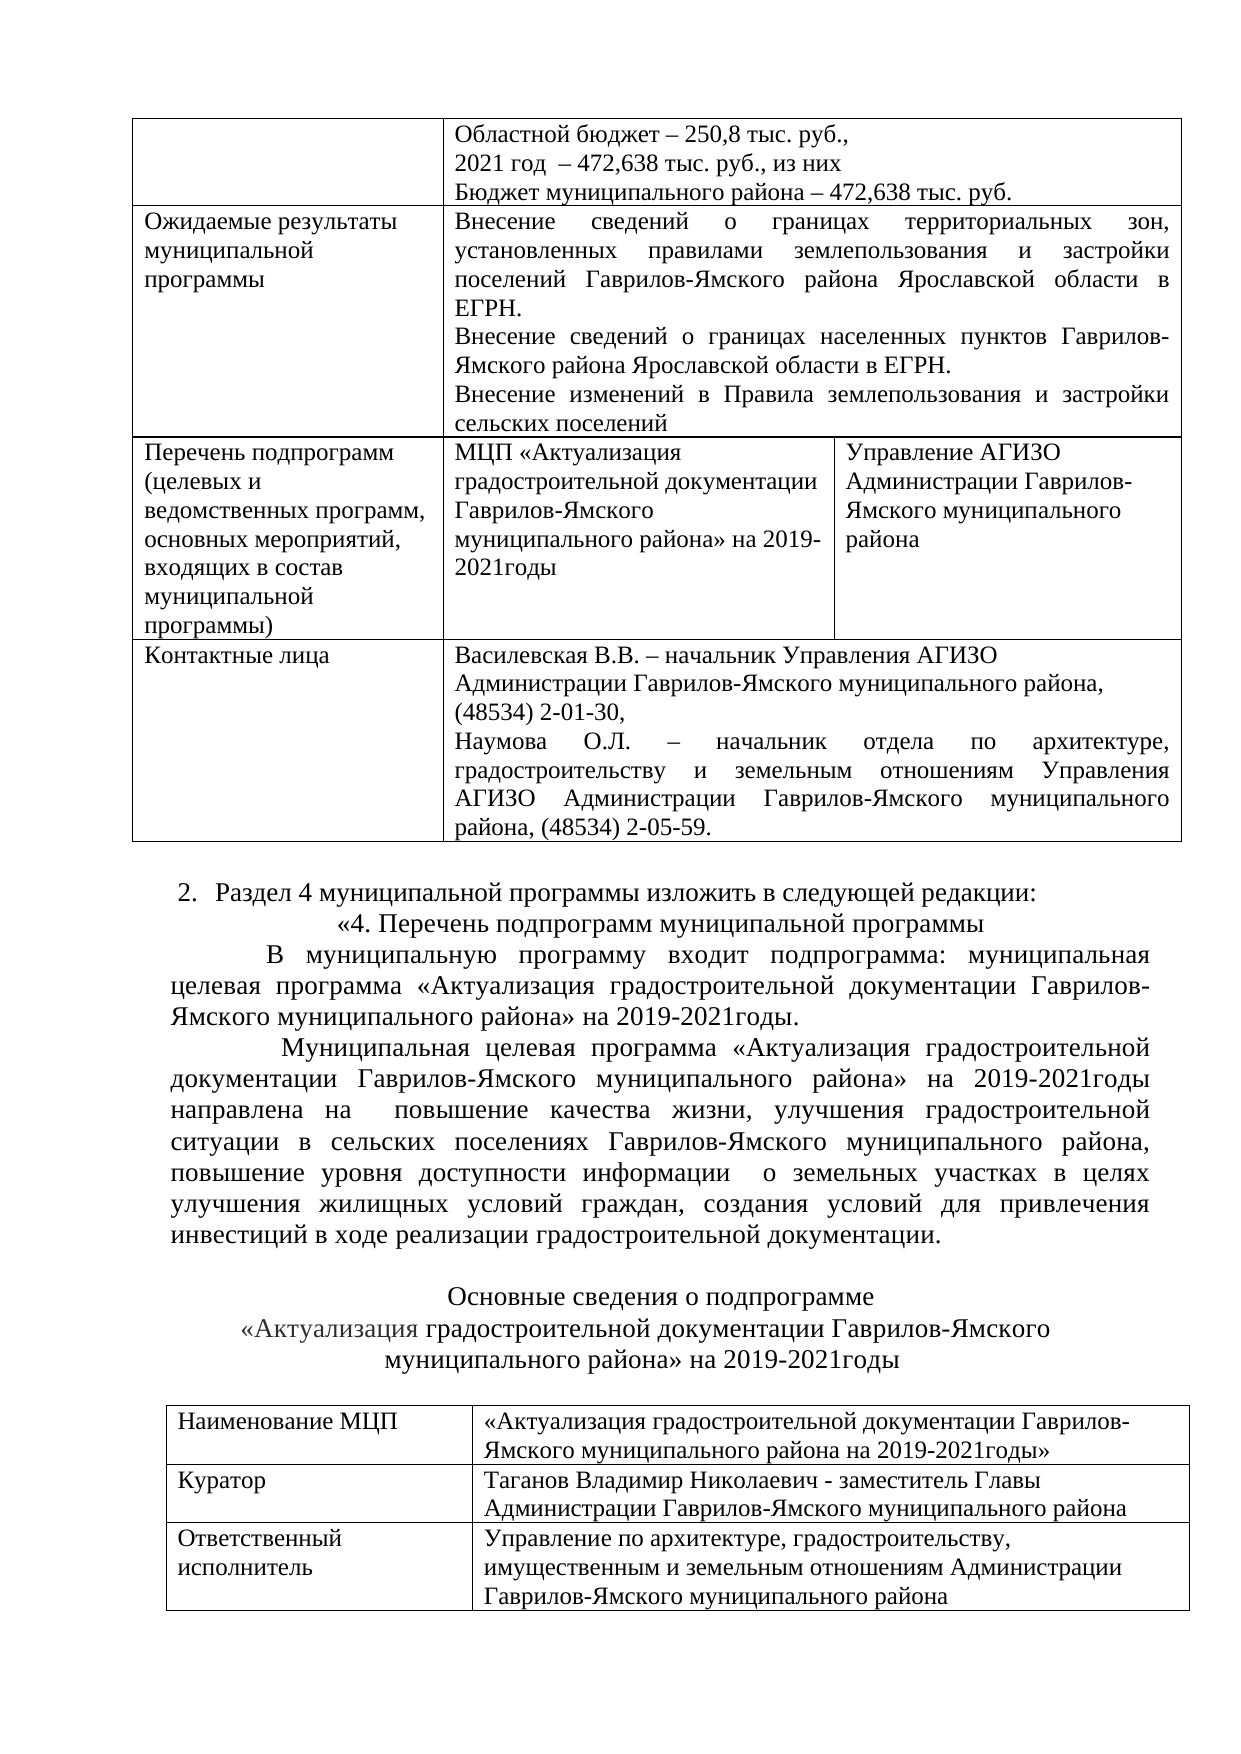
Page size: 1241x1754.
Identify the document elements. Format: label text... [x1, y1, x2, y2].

table_cell Ожидаемые результаты муниципальной программы [133, 206, 443, 436]
table_cell Управление АГИЗО Администрации Гаврилов-Ямского муниципального района [835, 438, 1181, 639]
table_header «Актуализация градостроительной документации Гаврилов-Ямского муниципального района на 2019-2021годы» [473, 1406, 1189, 1464]
text «4. Перечень подпрограмм муниципальной программы [170, 907, 1152, 938]
text В муниципальную программу входит подпрограмма: муниципальная целевая программа «Актуализация градостроительной документации Гаврилов-Ямского муниципального района» на 2019-2021годы. [170, 938, 1152, 1031]
table_header Наименование МЦП [167, 1406, 472, 1464]
text Муниципальная целевая программа «Актуализация градостроительной документации Гаврилов-Ямского муниципального района» на 2019-2021годы направлена на повышение качества жизни, улучшения градостроительной ситуации в сельских поселениях Гаврилов-Ямского муниципального района, повышение уровня доступности информации о земельных участках в целях улучшения жилищных условий граждан, создания условий для привлечения инвестиций в ходе реализации градостроительной документации. [170, 1031, 1152, 1249]
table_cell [444, 119, 1181, 205]
text «Актуализация градостроительной документации Гаврилов-Ямского муниципального района» на 2019-2021годы [133, 1312, 1152, 1374]
table_cell Ответственный исполнитель [167, 1523, 472, 1609]
title Раздел 4 муниципальной программы изложить в следующей редакции: [177, 876, 1152, 907]
table_cell Контактные лица [133, 640, 443, 841]
table_cell Перечень подпрограмм (целевых и ведомственных программ, основных мероприятий, входящих в состав муниципальной программы) [133, 438, 443, 639]
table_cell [133, 119, 443, 205]
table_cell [473, 1523, 1189, 1609]
table_cell Куратор [167, 1465, 472, 1522]
table_cell Таганов Владимир Николаевич - заместитель Главы Администрации Гаврилов-Ямского муниципального района [473, 1465, 1189, 1522]
table_cell Василевская В.В. – начальник Управления АГИЗО Администрации Гаврилов-Ямского муниципального района, (48534) 2-01-30, Наумова О.Л. – начальник отдела по архитектуре, градостроительству и земельным отношениям Управления АГИЗО Администрации Гаврилов-Ямского муниципального района, (48534) 2-05-59. [444, 640, 1181, 841]
table_cell МЦП «Актуализация градостроительной документации Гаврилов-Ямского муниципального района» на 2019-2021годы [444, 438, 834, 639]
table_cell Внесение сведений о границах территориальных зон, установленных правилами землепользования и застройки поселений Гаврилов-Ямского района Ярославской области в ЕГРН. Внесение сведений о границах населенных пунктов Гаврилов-Ямского района Ярославской области в ЕГРН. Внесение изменений в Правила землепользования и застройки сельских поселений [444, 206, 1181, 436]
text Основные сведения о подпрограмме [170, 1281, 1152, 1312]
